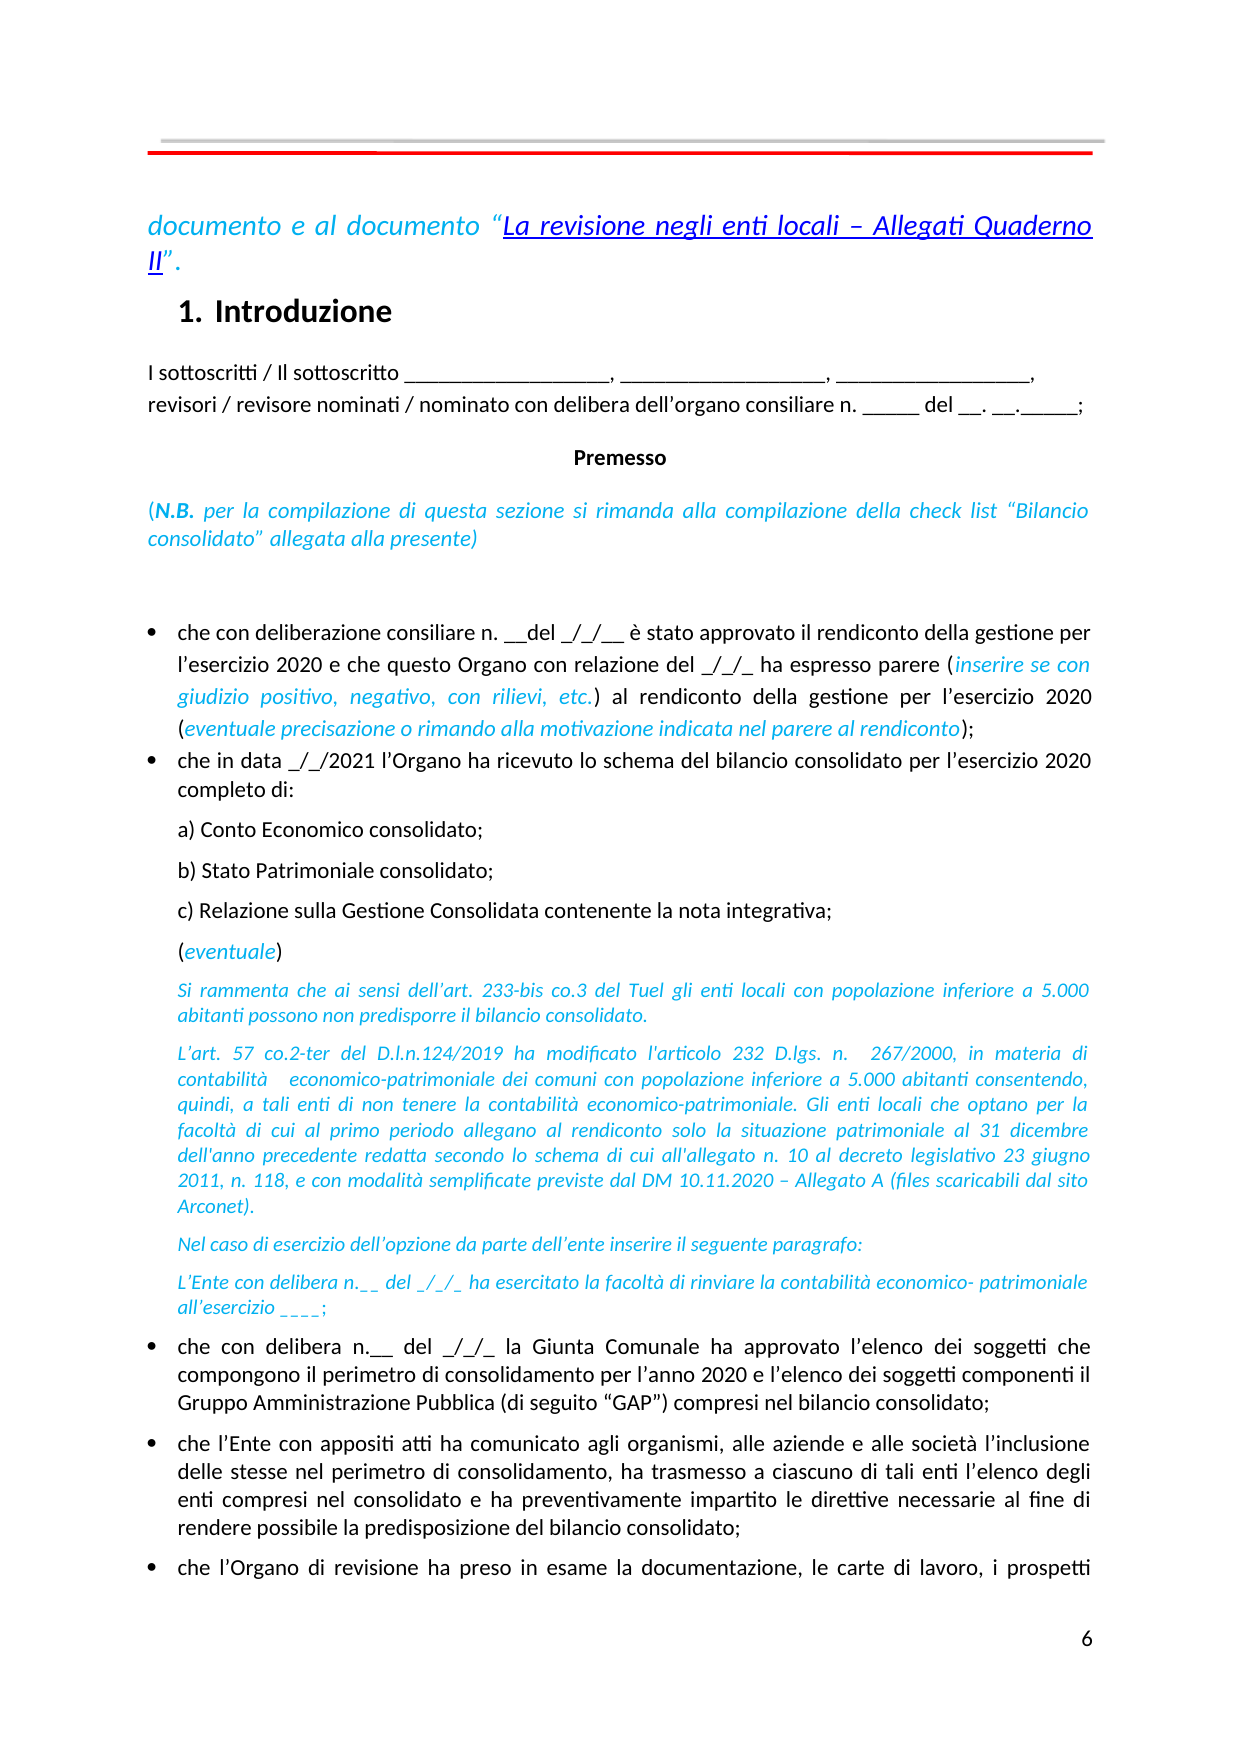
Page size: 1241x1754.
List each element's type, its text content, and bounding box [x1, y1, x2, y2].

text (eventuale) [177, 937, 1092, 965]
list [148, 1553, 1092, 1581]
list che con delibera n.__ del _/_/_ la Giunta Comunale ha approvato l’elenco dei soggetti che compongono il perimetro di consolidamento per l’anno 2020 e l’elenco dei soggetti componenti il Gruppo Amministrazione Pubblica (di seguito “GAP”) compresi nel bilancio consolidato; [148, 1332, 1092, 1416]
list Premesso [148, 443, 1092, 471]
text Nel caso di esercizio dell’opzione da parte dell’ente inserire il seguente paragrafo: [177, 1231, 1092, 1256]
text L’Ente con delibera n.__ del _/_/_ ha esercitato la facoltà di rinviare la contabilità economico- patrimoniale all’esercizio ____; [177, 1269, 1092, 1320]
list Introduzione [177, 291, 1092, 331]
text L’art. 57 co.2-ter del D.l.n.124/2019 ha modificato l'articolo 232 D.lgs. n. 267/2000, in materia di contabilità economico-patrimoniale dei comuni con popolazione inferiore a 5.000 abitanti consentendo, quindi, a tali enti di non tenere la contabilità economico-patrimoniale. Gli enti locali che optano per la facoltà di cui al primo periodo allegano al rendiconto solo la situazione patrimoniale al 31 dicembre dell'anno precedente redatta secondo lo schema di cui all'allegato n. 10 al decreto legislativo 23 giugno 2011, n. 118, e con modalità semplificate previste dal DM 10.11.2020 – Allegato A (files scaricabili dal sito Arconet). [177, 1041, 1092, 1218]
text b) Stato Patrimoniale consolidato; [177, 856, 1092, 884]
list I sottoscritti / Il sottoscritto __________________, __________________, _________________, revisori / revisore nominati / nominato con delibera dell’organo consiliare n. _____ del __. __._____; [148, 358, 1092, 418]
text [148, 207, 1092, 278]
text a) Conto Economico consolidato; [177, 815, 1092, 843]
list che con deliberazione consiliare n. __del _/_/__ è stato approvato il rendiconto della gestione per l’esercizio 2020 e che questo Organo con relazione del _/_/_ ha espresso parere (inserire se con giudizio positivo, negativo, con rilievi, etc.) al rendiconto della gestione per l’esercizio 2020 (eventuale precisazione o rimando alla motivazione indicata nel parere al rendiconto); [148, 618, 1092, 742]
list che in data _/_/2021 l’Organo ha ricevuto lo schema del bilancio consolidato per l’esercizio 2020 completo di: [148, 747, 1092, 803]
text Si rammenta che ai sensi dell’art. 233-bis co.3 del Tuel gli enti locali con popolazione inferiore a 5.000 abitanti possono non predisporre il bilancio consolidato. [177, 977, 1092, 1028]
text c) Relazione sulla Gestione Consolidata contenente la nota integrativa; [177, 896, 1092, 924]
list che l’Ente con appositi atti ha comunicato agli organismi, alle aziende e alle società l’inclusione delle stesse nel perimetro di consolidamento, ha trasmesso a ciascuno di tali enti l’elenco degli enti compresi nel consolidato e ha preventivamente impartito le direttive necessarie al fine di rendere possibile la predisposizione del bilancio consolidato; [148, 1429, 1092, 1541]
text (N.B. per la compilazione di questa sezione si rimanda alla compilazione della check list “Bilancio consolidato” allegata alla presente) [148, 496, 1092, 552]
